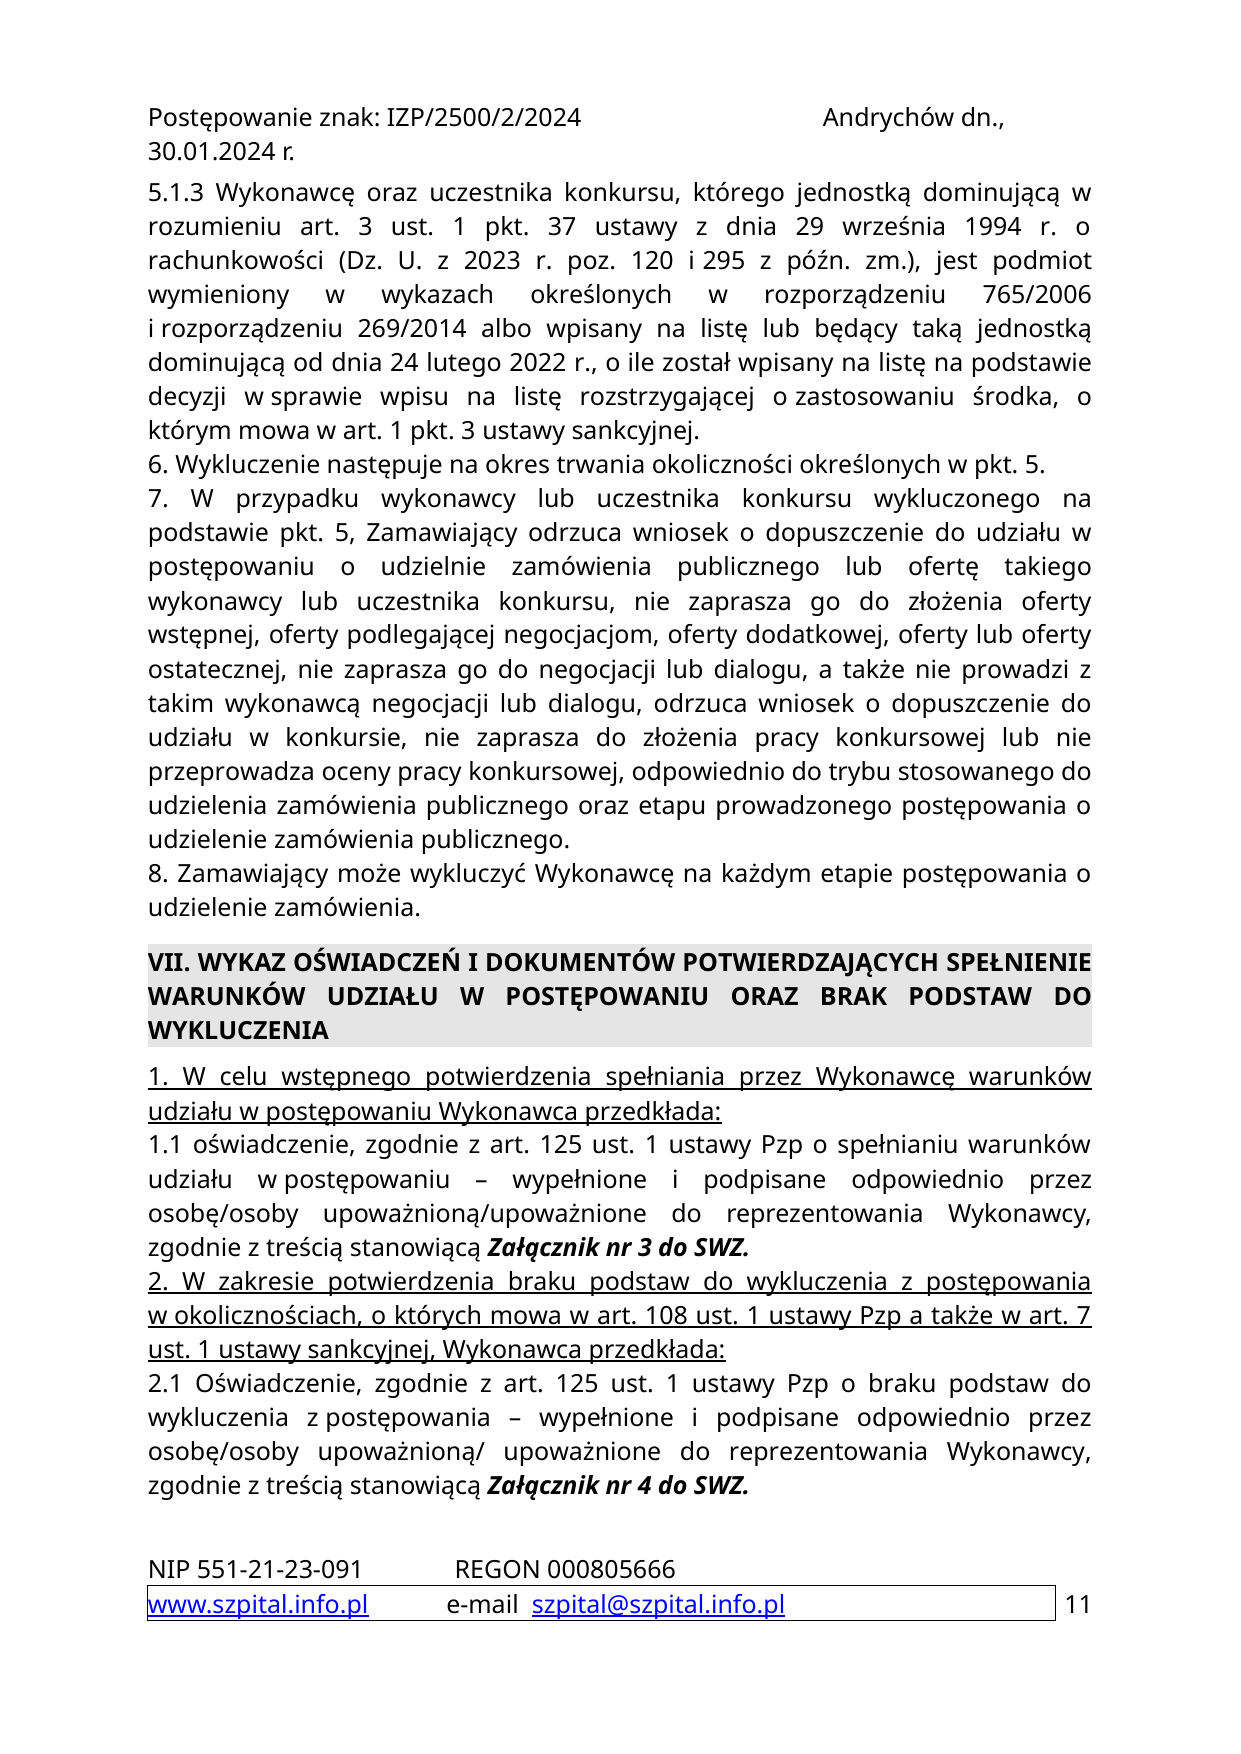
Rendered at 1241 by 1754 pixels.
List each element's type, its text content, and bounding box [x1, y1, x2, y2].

list 1.1 oświadczenie, zgodnie z art. 125 ust. 1 ustawy Pzp o spełnianiu warunków udziału w postępowaniu – wypełnione i podpisane odpowiednio przez osobę/osoby upoważnioną/upoważnione do reprezentowania Wykonawcy, zgodnie z treścią stanowiącą Załącznik nr 3 do SWZ. [148, 1127, 1092, 1263]
text 7. W przypadku wykonawcy lub uczestnika konkursu wykluczonego na podstawie pkt. 5, Zamawiający odrzuca wniosek o dopuszczenie do udziału w postępowaniu o udzielnie zamówienia publicznego lub ofertę takiego wykonawcy lub uczestnika konkursu, nie zaprasza go do złożenia oferty wstępnej, oferty podlegającej negocjacjom, oferty dodatkowej, oferty lub oferty ostatecznej, nie zaprasza go do negocjacji lub dialogu, a także nie prowadzi z takim wykonawcą negocjacji lub dialogu, odrzuca wniosek o dopuszczenie do udziału w konkursie, nie zaprasza do złożenia pracy konkursowej lub nie przeprowadza oceny pracy konkursowej, odpowiednio do trybu stosowanego do udzielenia zamówienia publicznego oraz etapu prowadzonego postępowania o udzielenie zamówienia publicznego. [148, 481, 1092, 856]
list 2. W zakresie potwierdzenia braku podstaw do wykluczenia z postępowania w okolicznościach, o których mowa w art. 108 ust. 1 ustawy Pzp a także w art. 7 ust. 1 ustawy sankcyjnej, Wykonawca przedkłada: [148, 1263, 1092, 1292]
list 2. W zakresie potwierdzenia braku podstaw do wykluczenia z postępowania w okolicznościach, o których mowa w art. 108 ust. 1 ustawy Pzp a także w art. 7 ust. 1 ustawy sankcyjnej, Wykonawca przedkłada: [148, 1294, 1092, 1326]
text VII. WYKAZ OŚWIADCZEŃ I DOKUMENTÓW POTWIERDZAJĄCYCH SPEŁNIENIE WARUNKÓW UDZIAŁU W POSTĘPOWANIU ORAZ BRAK PODSTAW DO WYKLUCZENIA [148, 944, 1092, 1047]
text 6. Wykluczenie następuje na okres trwania okoliczności określonych w pkt. 5. [148, 447, 1092, 481]
text 5.1.3 Wykonawcę oraz uczestnika konkursu, którego jednostką dominującą w rozumieniu art. 3 ust. 1 pkt. 37 ustawy z dnia 29 września 1994 r. o rachunkowości (Dz. U. z 2023 r. poz. 120 i 295 z późn. zm.), jest podmiot wymieniony w wykazach określonych w rozporządzeniu 765/2006 i rozporządzeniu 269/2014 albo wpisany na listę lub będący taką jednostką dominującą od dnia 24 lutego 2022 r., o ile został wpisany na listę na podstawie decyzji w sprawie wpisu na listę rozstrzygającej o zastosowaniu środka, o którym mowa w art. 1 pkt. 3 ustawy sankcyjnej. [148, 174, 1092, 447]
list 2. W zakresie potwierdzenia braku podstaw do wykluczenia z postępowania w okolicznościach, o których mowa w art. 108 ust. 1 ustawy Pzp a także w art. 7 ust. 1 ustawy sankcyjnej, Wykonawca przedkłada: [148, 1328, 1092, 1366]
list 1. W celu wstępnego potwierdzenia spełniania przez Wykonawcę warunków udziału w postępowaniu Wykonawca przedkłada: [148, 1090, 1092, 1127]
list 2.1 Oświadczenie, zgodnie z art. 125 ust. 1 ustawy Pzp o braku podstaw do wykluczenia z postępowania – wypełnione i podpisane odpowiednio przez osobę/osoby upoważnioną/ upoważnione do reprezentowania Wykonawcy, zgodnie z treścią stanowiącą Załącznik nr 4 do SWZ. [148, 1366, 1092, 1502]
text 8. Zamawiający może wykluczyć Wykonawcę na każdym etapie postępowania o udzielenie zamówienia. [148, 856, 1092, 924]
list 1. W celu wstępnego potwierdzenia spełniania przez Wykonawcę warunków udziału w postępowaniu Wykonawca przedkłada: [148, 1059, 1092, 1088]
